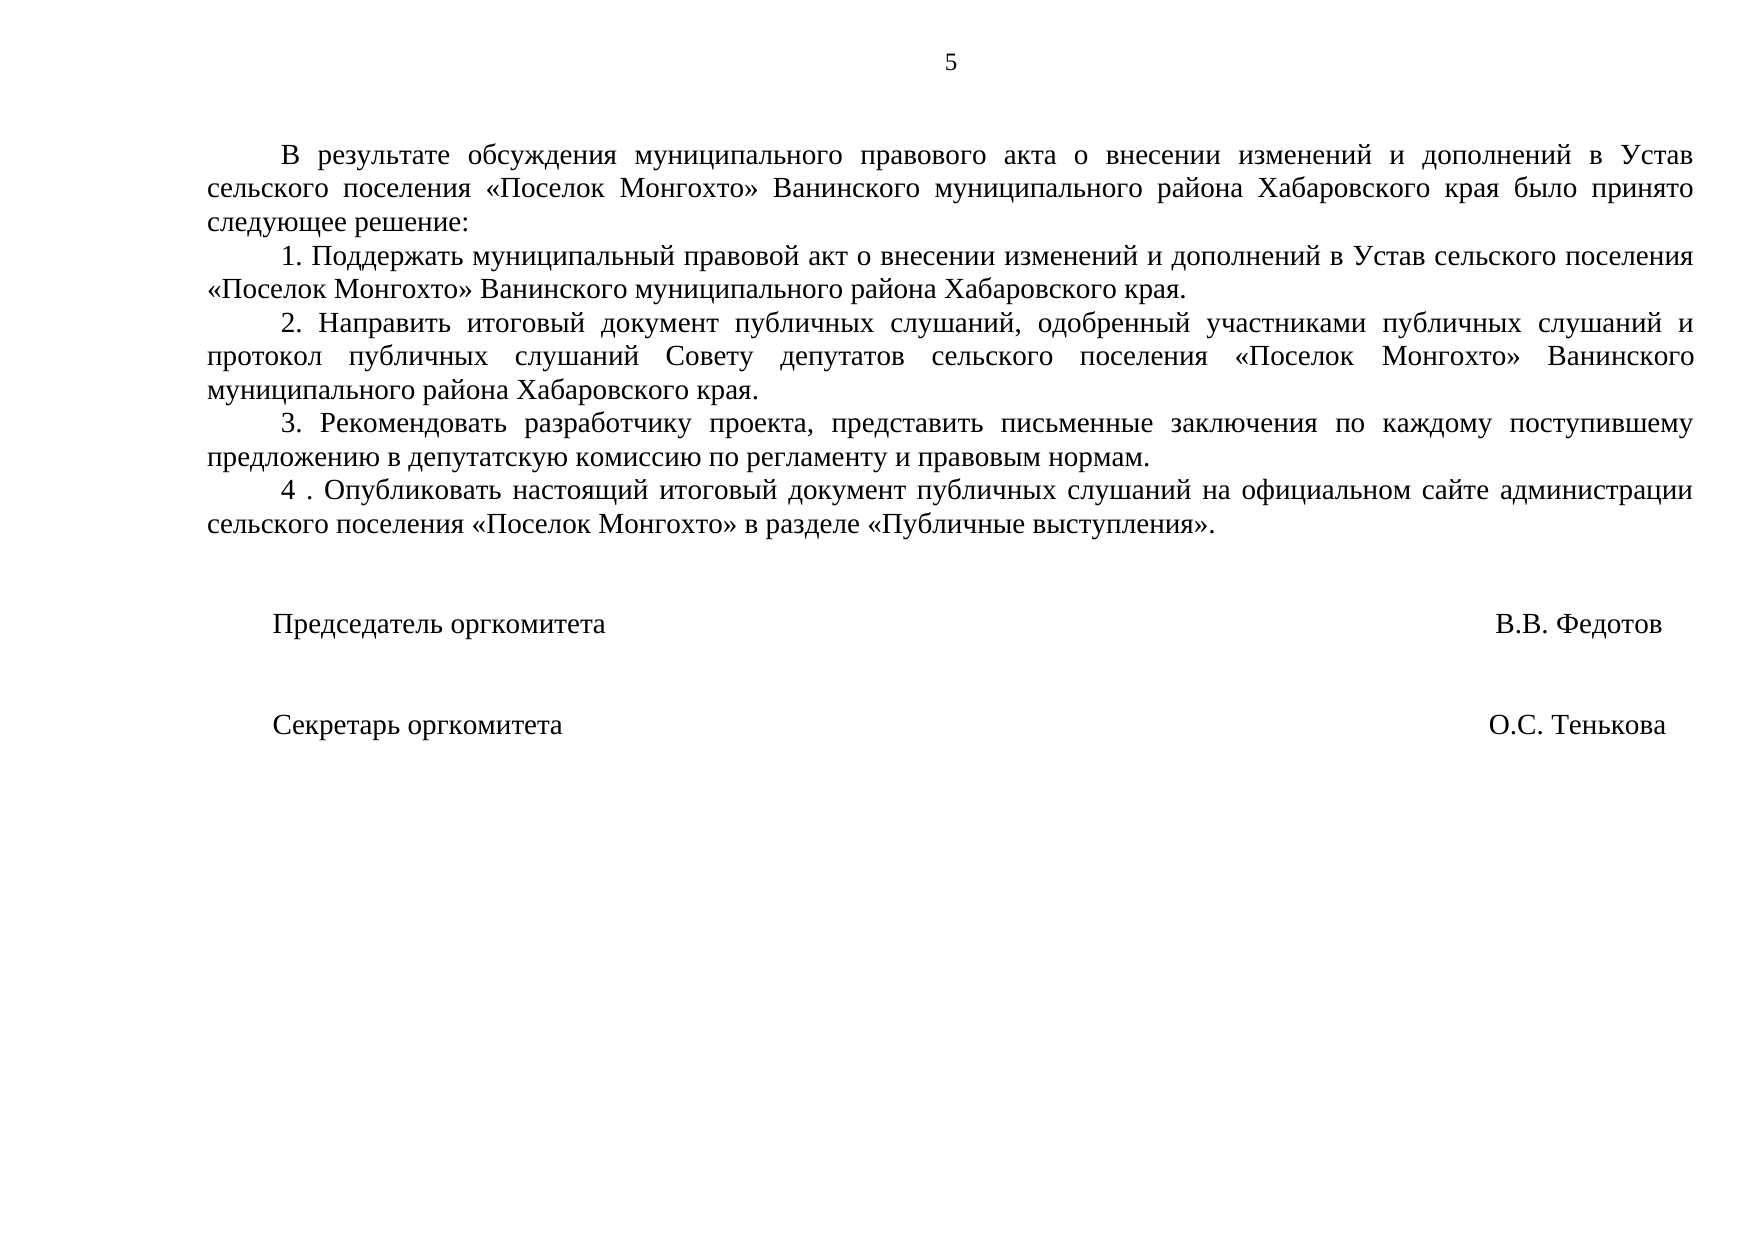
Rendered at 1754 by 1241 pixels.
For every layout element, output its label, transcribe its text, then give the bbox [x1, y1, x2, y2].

text Секретарь оргкомитета О.С. Тенькова [207, 707, 1669, 741]
text 3. Рекомендовать разработчику проекта, представить письменные заключения по каждому поступившему предложению в депутатскую комиссию по регламенту и правовым нормам. [207, 405, 1695, 472]
text 1. Поддержать муниципальный правовой акт о внесении изменений и дополнений в Устав сельского поселения «Поселок Монгохто» Ванинского муниципального района Хабаровского края. [207, 238, 1695, 305]
text Председатель оргкомитета В.В. Федотов [207, 607, 1669, 640]
text 4 . Опубликовать настоящий итоговый документ публичных слушаний на официальном сайте администрации сельского поселения «Поселок Монгохто» в разделе «Публичные выступления». [207, 472, 1695, 539]
text В результате обсуждения муниципального правового акта о внесении изменений и дополнений в Устав сельского поселения «Поселок Монгохто» Ванинского муниципального района Хабаровского края было принято следующее решение: [207, 137, 1695, 238]
text 2. Направить итоговый документ публичных слушаний, одобренный участниками публичных слушаний и протокол публичных слушаний Совету депутатов сельского поселения «Поселок Монгохто» Ванинского муниципального района Хабаровского края. [207, 305, 1695, 405]
